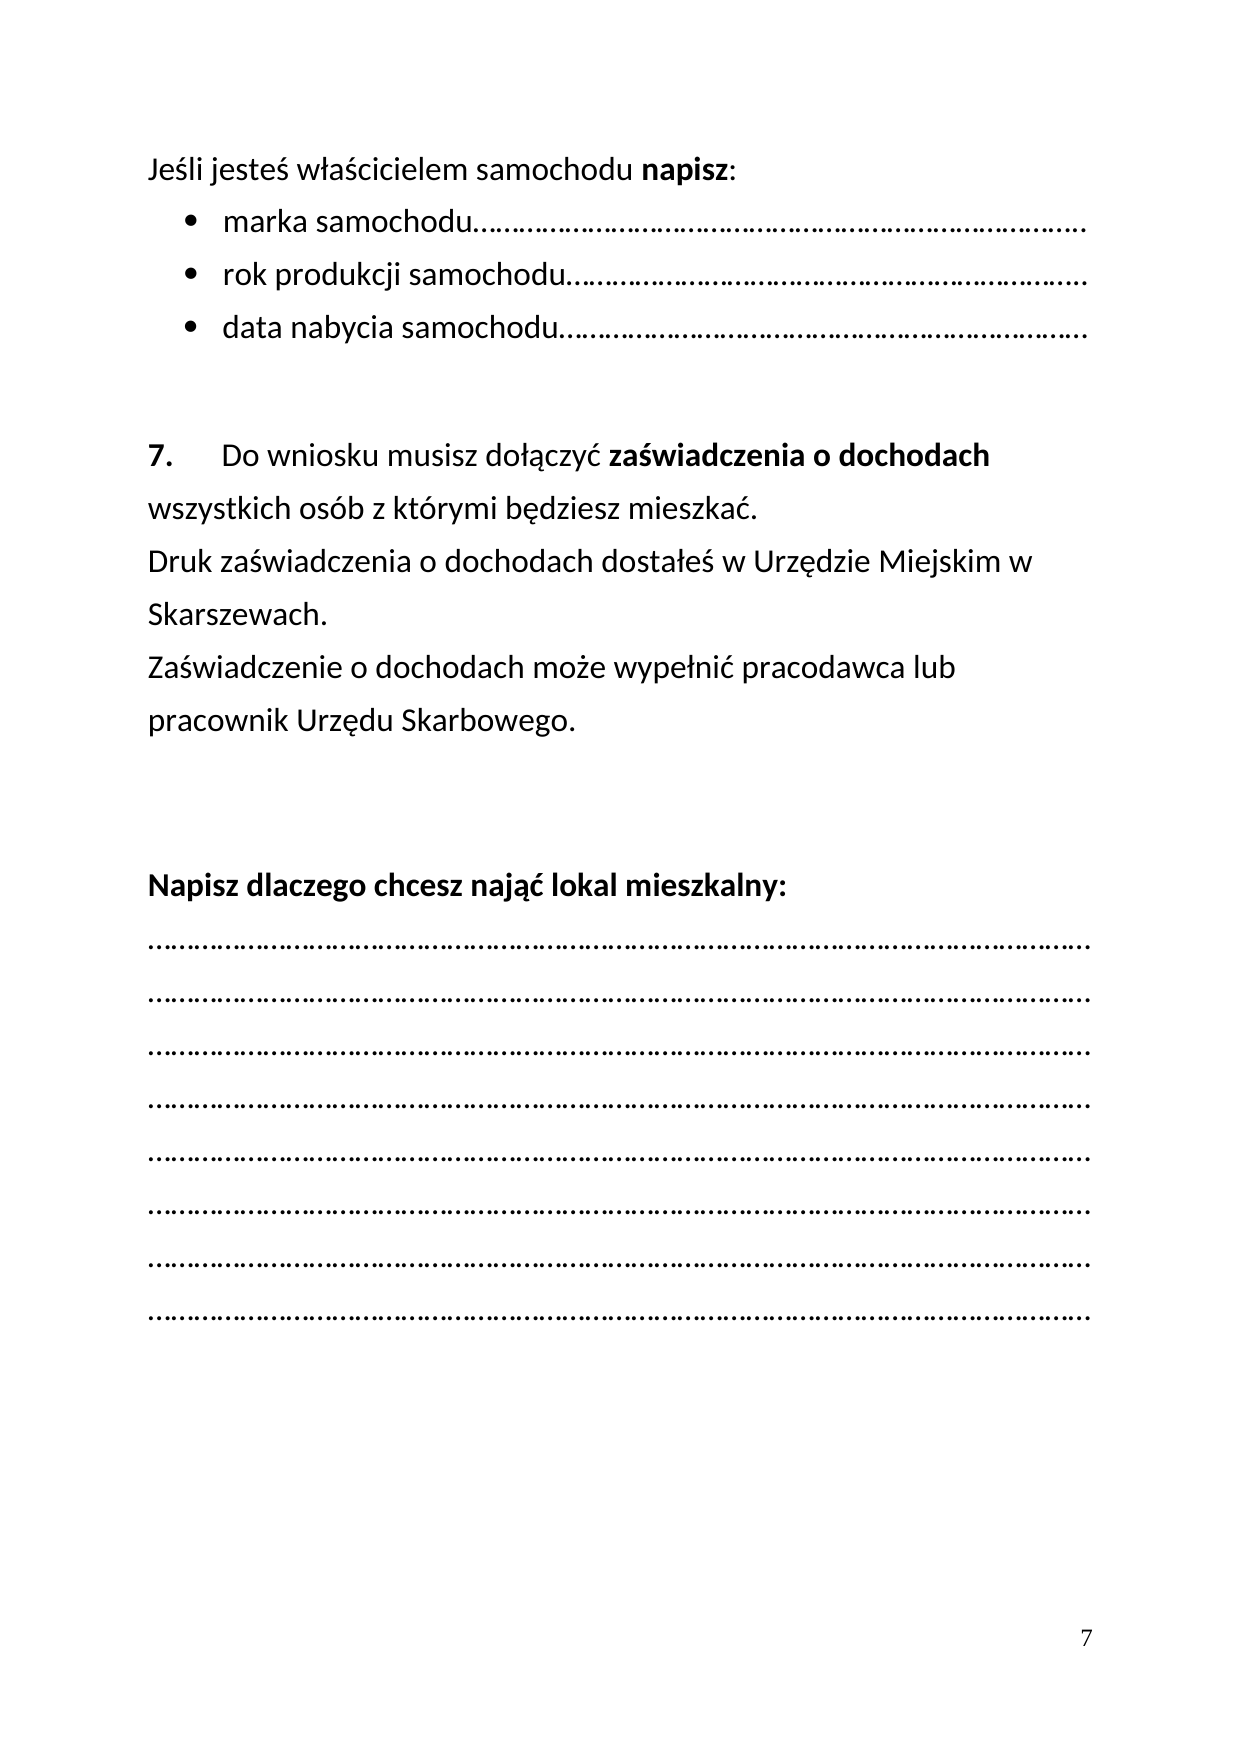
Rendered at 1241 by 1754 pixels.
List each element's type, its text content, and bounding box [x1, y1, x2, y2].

list Do wniosku musisz dołączyć zaświadczenia o dochodach wszystkich osób z którymi będziesz mieszkać. [148, 434, 1093, 528]
text Napisz dlaczego chcesz nająć lokal mieszkalny: [148, 864, 1093, 905]
list marka samochodu…………………………………………………………………….. [185, 201, 1093, 241]
text Druk zaświadczenia o dochodach dostałeś w Urzędzie Miejskim w Skarszewach. [148, 540, 1093, 634]
text Jeśli jesteś właścicielem samochodu napisz: [148, 148, 1093, 188]
text ………………………………………………………………………………………………………………………………………………………………………………………………………………………… [148, 1235, 1093, 1328]
list rok produkcji samochodu………………………………………………………….. [185, 253, 1093, 294]
list data nabycia samochodu…………………………………………………………… [185, 306, 1093, 347]
text Zaświadczenie o dochodach może wypełnić pracodawca lub pracownik Urzędu Skarbowego. [148, 646, 1093, 739]
text ……………………………………………………………………………………………………………………………………………………………………………………………………………………………………………………………………………………………………………………………………………………………………………………………………………………………………………………………………………………………………………………………………………………………………………………………………………………………………………………………………………… [148, 917, 1093, 1222]
